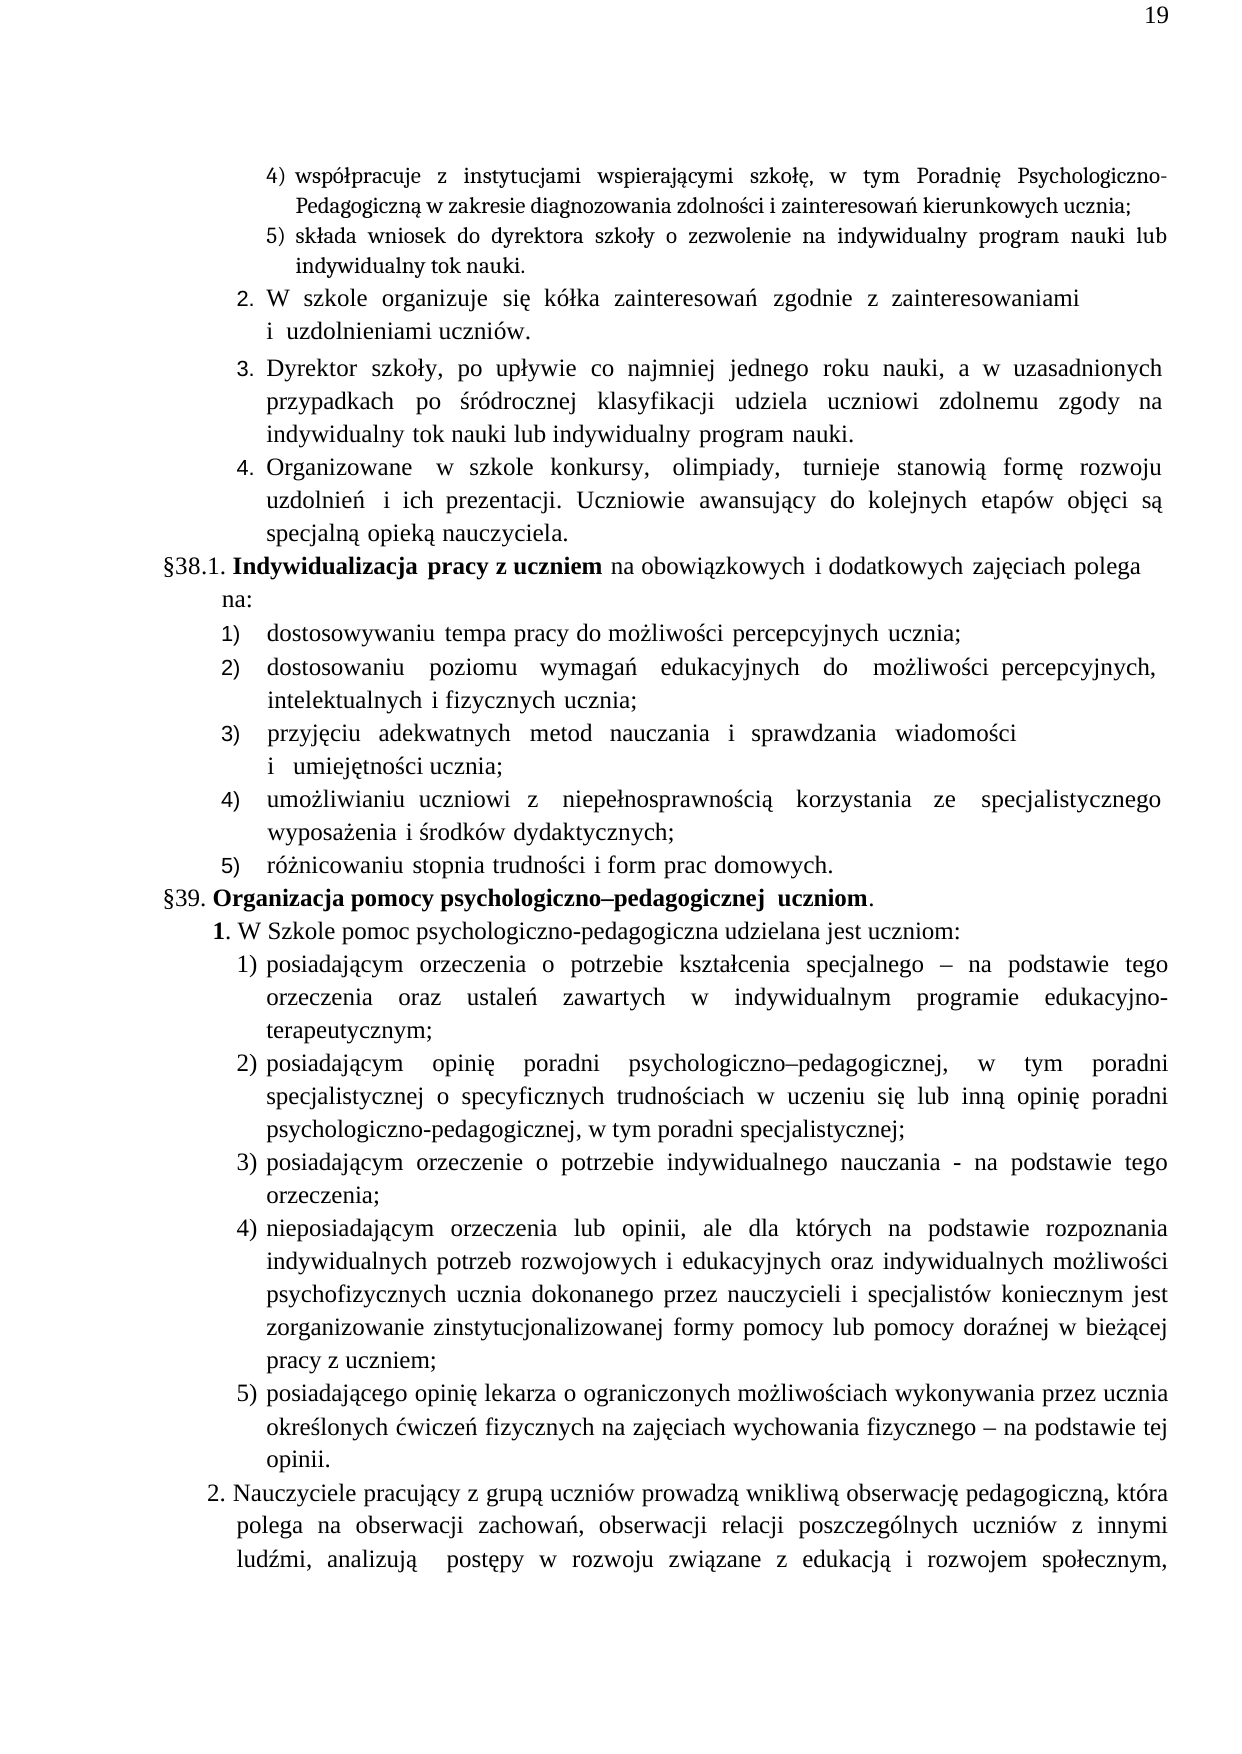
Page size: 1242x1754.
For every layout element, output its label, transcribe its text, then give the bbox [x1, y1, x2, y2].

list posiadającym orzeczenie o potrzebie indywidualnego nauczania - na podstawie tego orzeczenia; [236, 1147, 1169, 1209]
text 1. W Szkole pomoc psychologiczno-pedagogiczna udzielana jest uczniom: [162, 916, 1169, 945]
list współpracuje z instytucjami wspierającymi szkołę, w tym Poradnię Psychologiczno-Pedagogiczną w zakresie diagnozowania zdolności i zainteresowań kierunkowych ucznia; [266, 162, 1169, 219]
list dostosowywaniu tempa pracy do możliwości percepcyjnych ucznia; [221, 618, 1171, 647]
text §39. Organizacja pomocy psychologiczno–pedagogicznej uczniom. [162, 883, 1171, 912]
list różnicowaniu stopnia trudności i form prac domowych. [221, 850, 1171, 879]
list W szkole organizuje się kółka zainteresowań zgodnie z zainteresowaniami [236, 283, 1162, 312]
list nieposiadającym orzeczenia lub opinii, ale dla których na podstawie rozpoznania indywidualnych potrzeb rozwojowych i edukacyjnych oraz indywidualnych możliwości psychofizycznych ucznia dokonanego przez nauczycieli i specjalistów koniecznym jest zorganizowanie zinstytucjonalizowanej formy pomocy lub pomocy doraźnej w bieżącej pracy z uczniem; [236, 1213, 1169, 1374]
list przyjęciu adekwatnych metod nauczania i sprawdzania wiadomości [221, 718, 1162, 747]
list składa wniosek do dyrektora szkoły o zezwolenie na indywidualny program nauki lub indywidualny tok nauki. [266, 223, 1169, 279]
list umożliwianiu uczniowi z niepełnosprawnością korzystania ze specjalistycznego wyposażenia i środków dydaktycznych; [221, 784, 1162, 846]
text §38.1. Indywidualizacja pracy z uczniem na obowiązkowych i dodatkowych zajęciach polega na: [162, 551, 1141, 613]
text i uzdolnieniami uczniów. [266, 316, 1162, 345]
list Dyrektor szkoły, po upływie co najmniej jednego roku nauki, a w uzasadnionych przypadkach po śródrocznej klasyfikacji udziela uczniowi zdolnemu zgody na indywidualny tok nauki lub indywidualny program nauki. [236, 353, 1162, 448]
list Organizowane w szkole konkursy, olimpiady, turnieje stanowią formę rozwoju uzdolnień i ich prezentacji. Uczniowie awansujący do kolejnych etapów objęci są specjalną opieką nauczyciela. [236, 452, 1162, 547]
list posiadającym opinię poradni psychologiczno–pedagogicznej, w tym poradni specjalistycznej o specyficznych trudnościach w uczeniu się lub inną opinię poradni psychologiczno-pedagogicznej, w tym poradni specjalistycznej; [236, 1048, 1169, 1143]
list posiadającym orzeczenia o potrzebie kształcenia specjalnego – na podstawie tego orzeczenia oraz ustaleń zawartych w indywidualnym programie edukacyjno-terapeutycznym; [236, 949, 1169, 1044]
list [207, 1478, 1169, 1572]
list dostosowaniu poziomu wymagań edukacyjnych do możliwości percepcyjnych, intelektualnych i fizycznych ucznia; [221, 652, 1162, 713]
text i umiejętności ucznia; [267, 751, 1162, 780]
list posiadającego opinię lekarza o ograniczonych możliwościach wykonywania przez ucznia określonych ćwiczeń fizycznych na zajęciach wychowania fizycznego – na podstawie tej opinii. [236, 1378, 1169, 1473]
